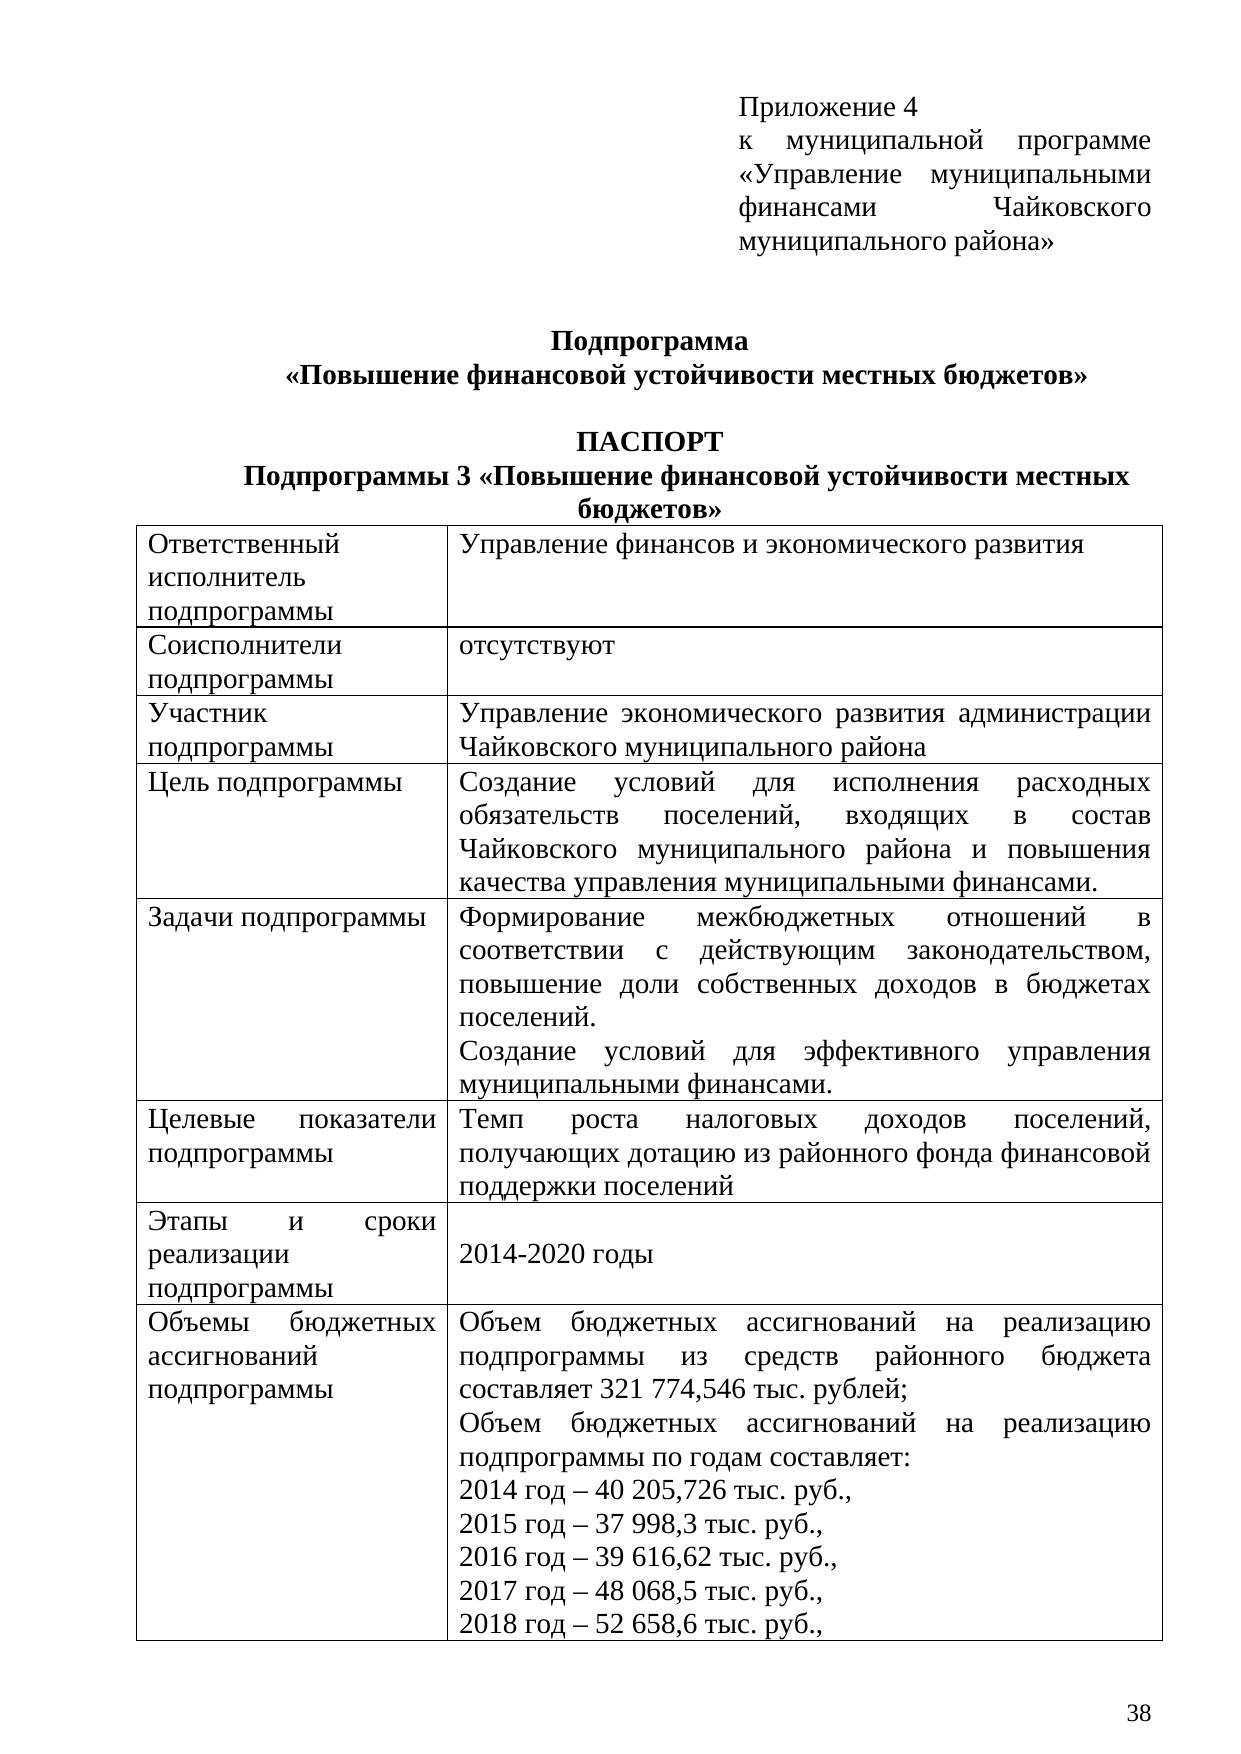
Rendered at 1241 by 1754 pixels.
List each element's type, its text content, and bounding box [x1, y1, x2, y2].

table_cell Целевые показатели подпрограммы [137, 1101, 447, 1202]
table_cell Управление экономического развития администрации Чайковского муниципального района [448, 696, 1162, 763]
table_cell Соисполнители подпрограммы [137, 628, 447, 694]
table_header Управление финансов и экономического развития [448, 526, 1162, 626]
table_cell Задачи подпрограммы [137, 899, 447, 1100]
text к муниципальной программе «Управление муниципальными финансами Чайковского муниципального района» [738, 122, 1152, 256]
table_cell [137, 1305, 447, 1640]
text Подпрограммы 3 «Повышение финансовой устойчивости местных бюджетов» [148, 458, 1152, 525]
table_cell Участник подпрограммы [137, 696, 447, 763]
table_cell Формирование межбюджетных отношений в соответствии с действующим законодательством, повышение доли собственных доходов в бюджетах поселений. Создание условий для эффективного управления муниципальными финансами. [448, 899, 1162, 1100]
table_cell Темп роста налоговых доходов поселений, получающих дотацию из районного фонда финансовой поддержки поселений [448, 1101, 1162, 1202]
table_header Ответственный исполнитель подпрограммы [137, 526, 447, 626]
text Подпрограмма [148, 323, 1152, 357]
table_cell Создание условий для исполнения расходных обязательств поселений, входящих в состав Чайковского муниципального района и повышения качества управления муниципальными финансами. [448, 764, 1162, 898]
table_cell Цель подпрограммы [137, 764, 447, 898]
table_cell 2014-2020 годы [448, 1203, 1162, 1303]
text ПАСПОРТ [148, 424, 1152, 458]
text Приложение 4 [738, 89, 1152, 122]
table_cell отсутствуют [448, 628, 1162, 694]
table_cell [448, 1305, 1162, 1640]
table_cell Этапы и сроки реализации подпрограммы [137, 1203, 447, 1303]
text «Повышение финансовой устойчивости местных бюджетов» [148, 357, 1152, 391]
